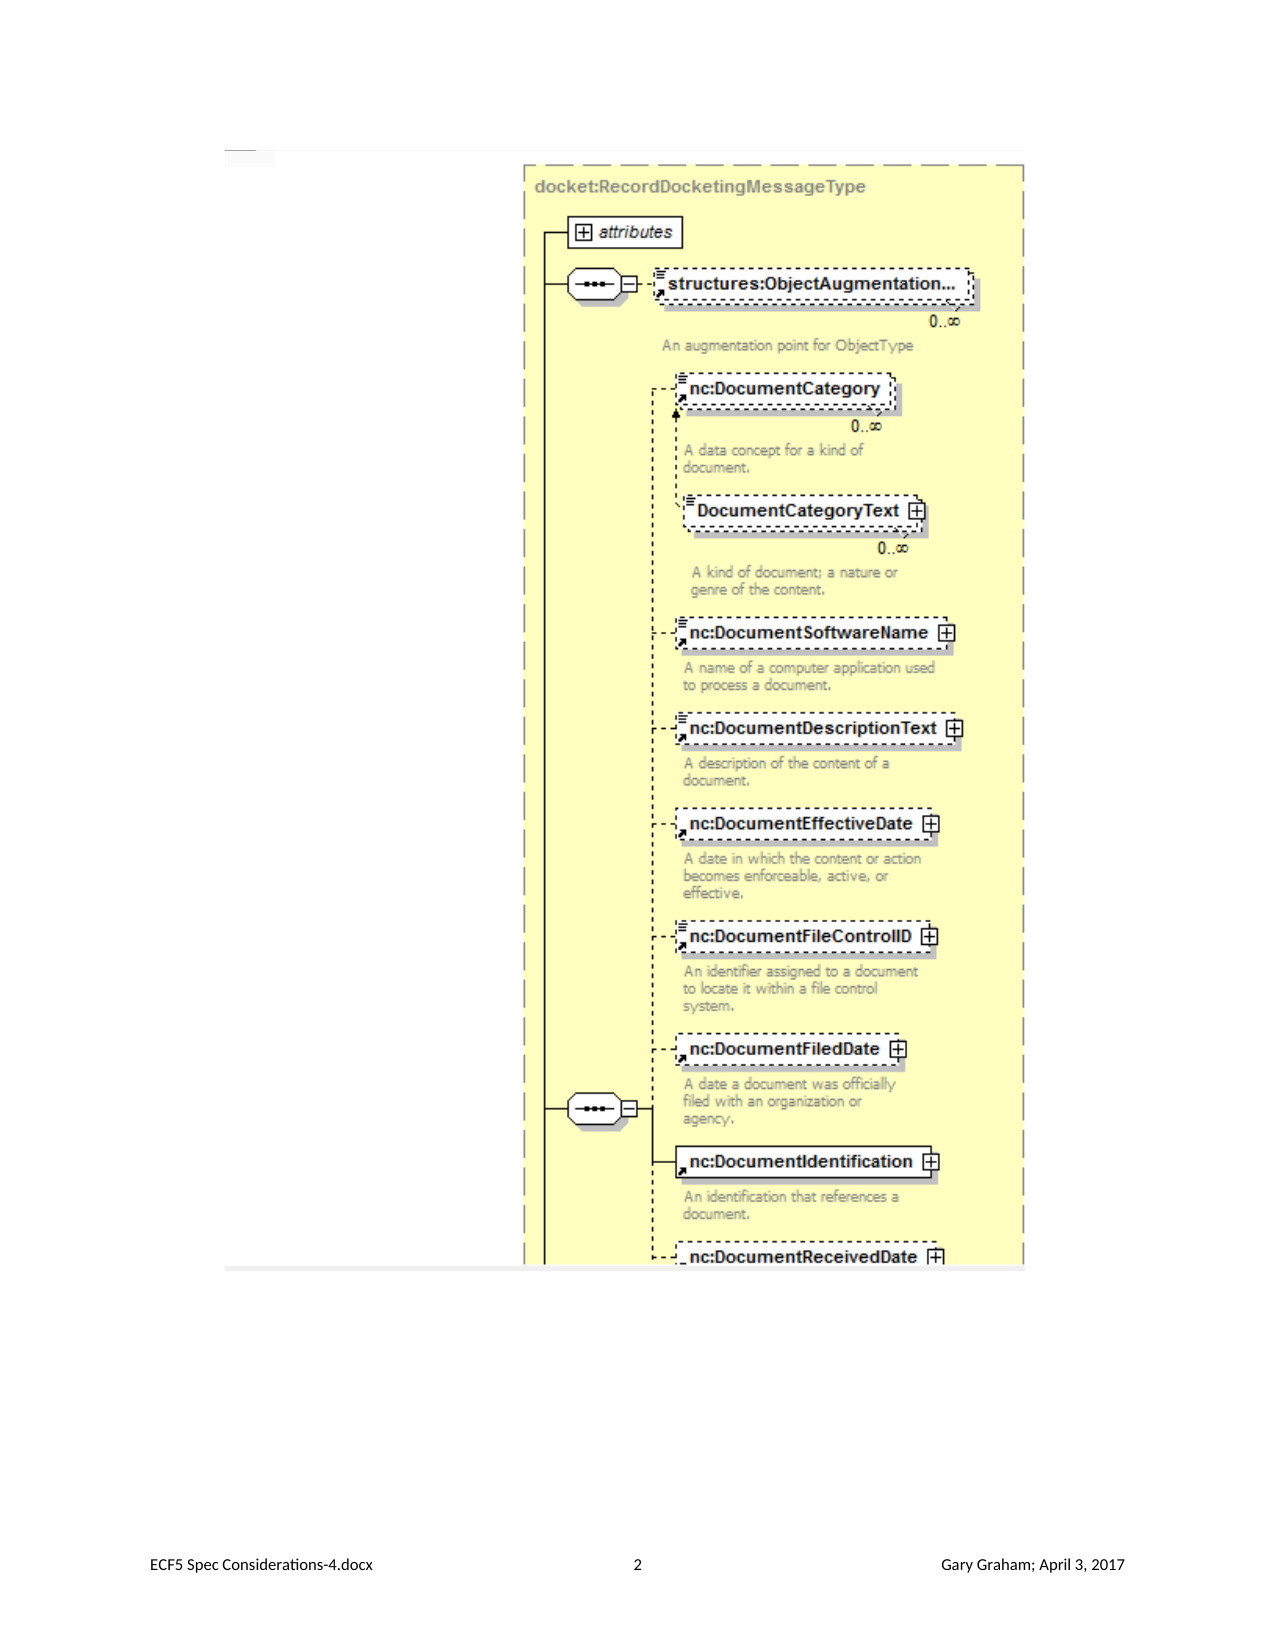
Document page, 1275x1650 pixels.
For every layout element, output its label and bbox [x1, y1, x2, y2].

picture [225, 150, 1025, 1271]
